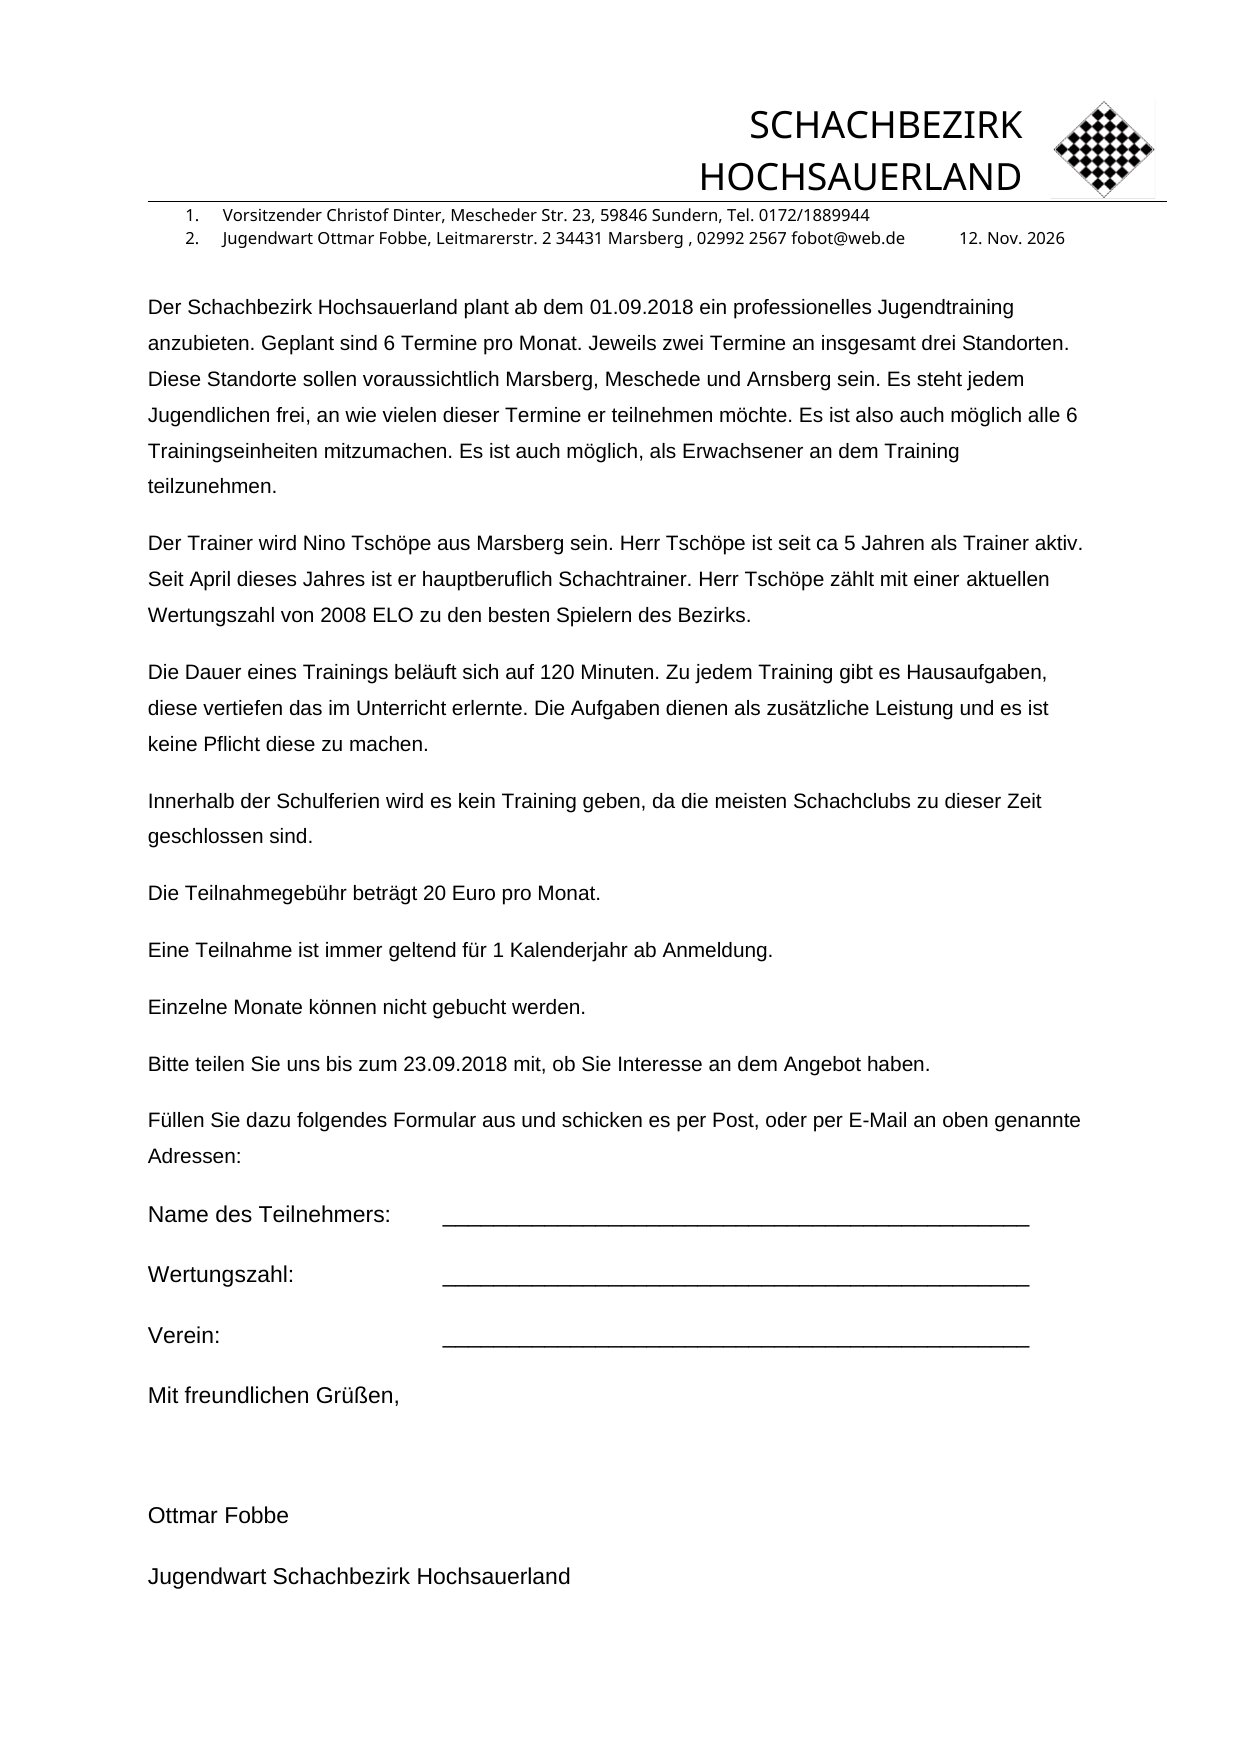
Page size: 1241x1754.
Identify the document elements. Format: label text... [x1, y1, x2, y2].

list Vorsitzender Christof Dinter, Mescheder Str. 23, 59846 Sundern, Tel. 0172/1889944 [185, 204, 1167, 227]
text Verein: ______________________________________________ [148, 1322, 1092, 1348]
text Jugendwart Schachbezirk Hochsauerland [148, 1563, 1092, 1589]
text Ottmar Fobbe [148, 1502, 1092, 1529]
table_header [1034, 98, 1167, 201]
text Innerhalb der Schulferien wird es kein Training geben, da die meisten Schachclubs zu dieser Zeit geschlossen sind. [148, 788, 1092, 848]
list Jugendwart Ottmar Fobbe, Leitmarerstr. 2 34431 Marsberg , 02992 2567 fobot@web.de 26. Aug. 2018 [185, 227, 1167, 249]
text Der Schachbezirk Hochsauerland plant ab dem 01.09.2018 ein professionelles Jugendtraining anzubieten. Geplant sind 6 Termine pro Monat. Jeweils zwei Termine an insgesamt drei Standorten. Diese Standorte sollen voraussichtlich Marsberg, Meschede und Arnsberg sein. Es steht jedem Jugendlichen frei, an wie vielen dieser Termine er teilnehmen möchte. Es ist also auch möglich alle 6 Trainingseinheiten mitzumachen. Es ist auch möglich, als Erwachsener an dem Training teilzunehmen. [148, 295, 1092, 498]
text Eine Teilnahme ist immer geltend für 1 Kalenderjahr ab Anmeldung. [148, 938, 1092, 962]
text Bitte teilen Sie uns bis zum 23.09.2018 mit, ob Sie Interesse an dem Angebot haben. [148, 1051, 1092, 1075]
text Einzelne Monate können nicht gebucht werden. [148, 995, 1092, 1019]
picture [1050, 98, 1156, 199]
table_header SCHACHBEZIRK [136, 98, 1034, 149]
text Die Dauer eines Trainings beläuft sich auf 120 Minuten. Zu jedem Training gibt es Hausaufgaben, diese vertiefen das im Unterricht erlernte. Die Aufgaben dienen als zusätzliche Leistung und es ist keine Pflicht diese zu machen. [148, 660, 1092, 756]
text Füllen Sie dazu folgendes Formular aus und schicken es per Post, oder per E-Mail an oben genannte Adressen: [148, 1108, 1092, 1168]
table_cell HOCHSAUERLAND [148, 149, 1034, 201]
text Wertungszahl: ______________________________________________ [148, 1261, 1092, 1288]
text Der Trainer wird Nino Tschöpe aus Marsberg sein. Herr Tschöpe ist seit ca 5 Jahren als Trainer aktiv. Seit April dieses Jahres ist er hauptberuflich Schachtrainer. Herr Tschöpe zählt mit einer aktuellen Wertungszahl von 2008 ELO zu den besten Spielern des Bezirks. [148, 531, 1092, 627]
text Die Teilnahmegebühr beträgt 20 Euro pro Monat. [148, 881, 1092, 905]
text Mit freundlichen Grüßen, [148, 1382, 1092, 1408]
text Name des Teilnehmers: ______________________________________________ [148, 1201, 1092, 1227]
